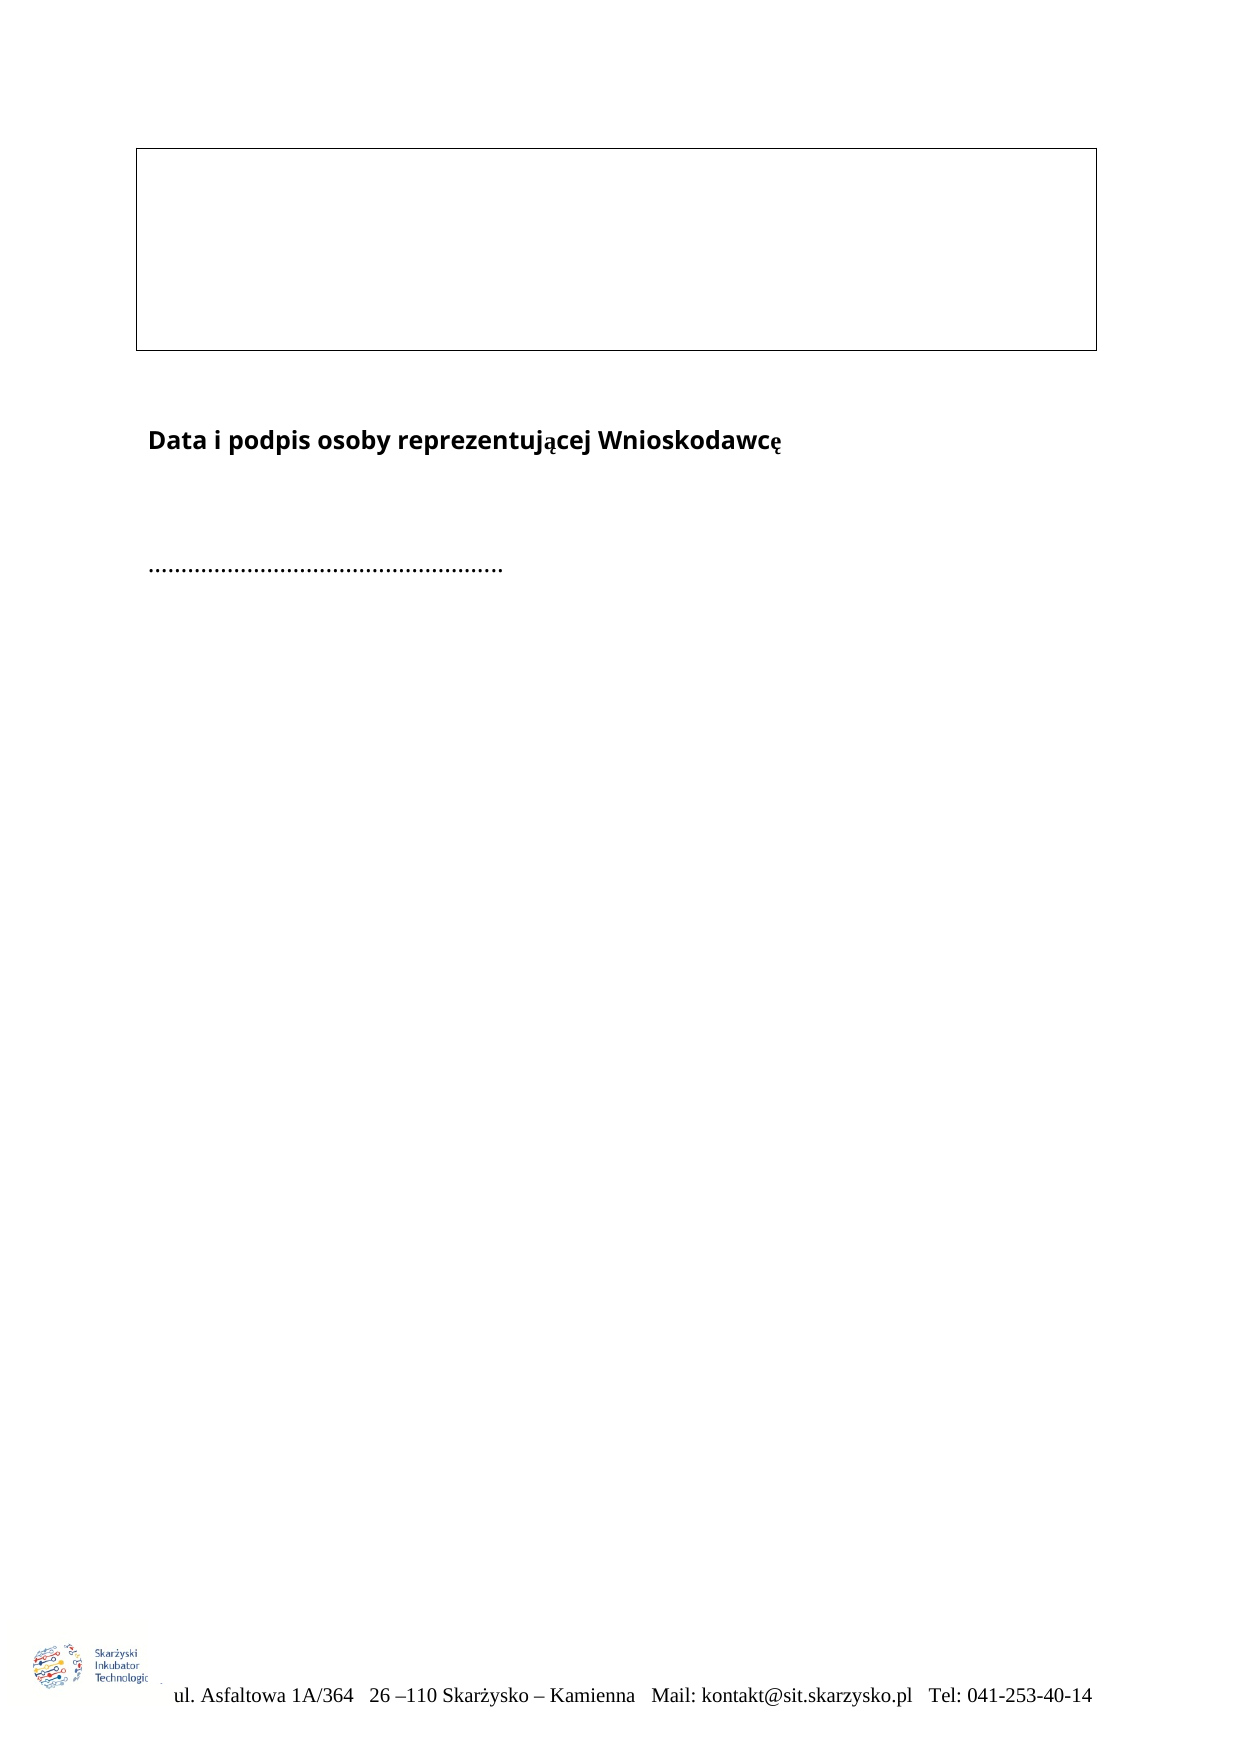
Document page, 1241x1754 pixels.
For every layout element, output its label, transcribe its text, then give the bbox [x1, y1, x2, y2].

text ……………………………………………... [148, 495, 1093, 580]
table_cell [137, 149, 1096, 350]
picture [7, 1619, 184, 1706]
text Data i podpis osoby reprezentującej Wnioskodawcę [148, 423, 1093, 457]
